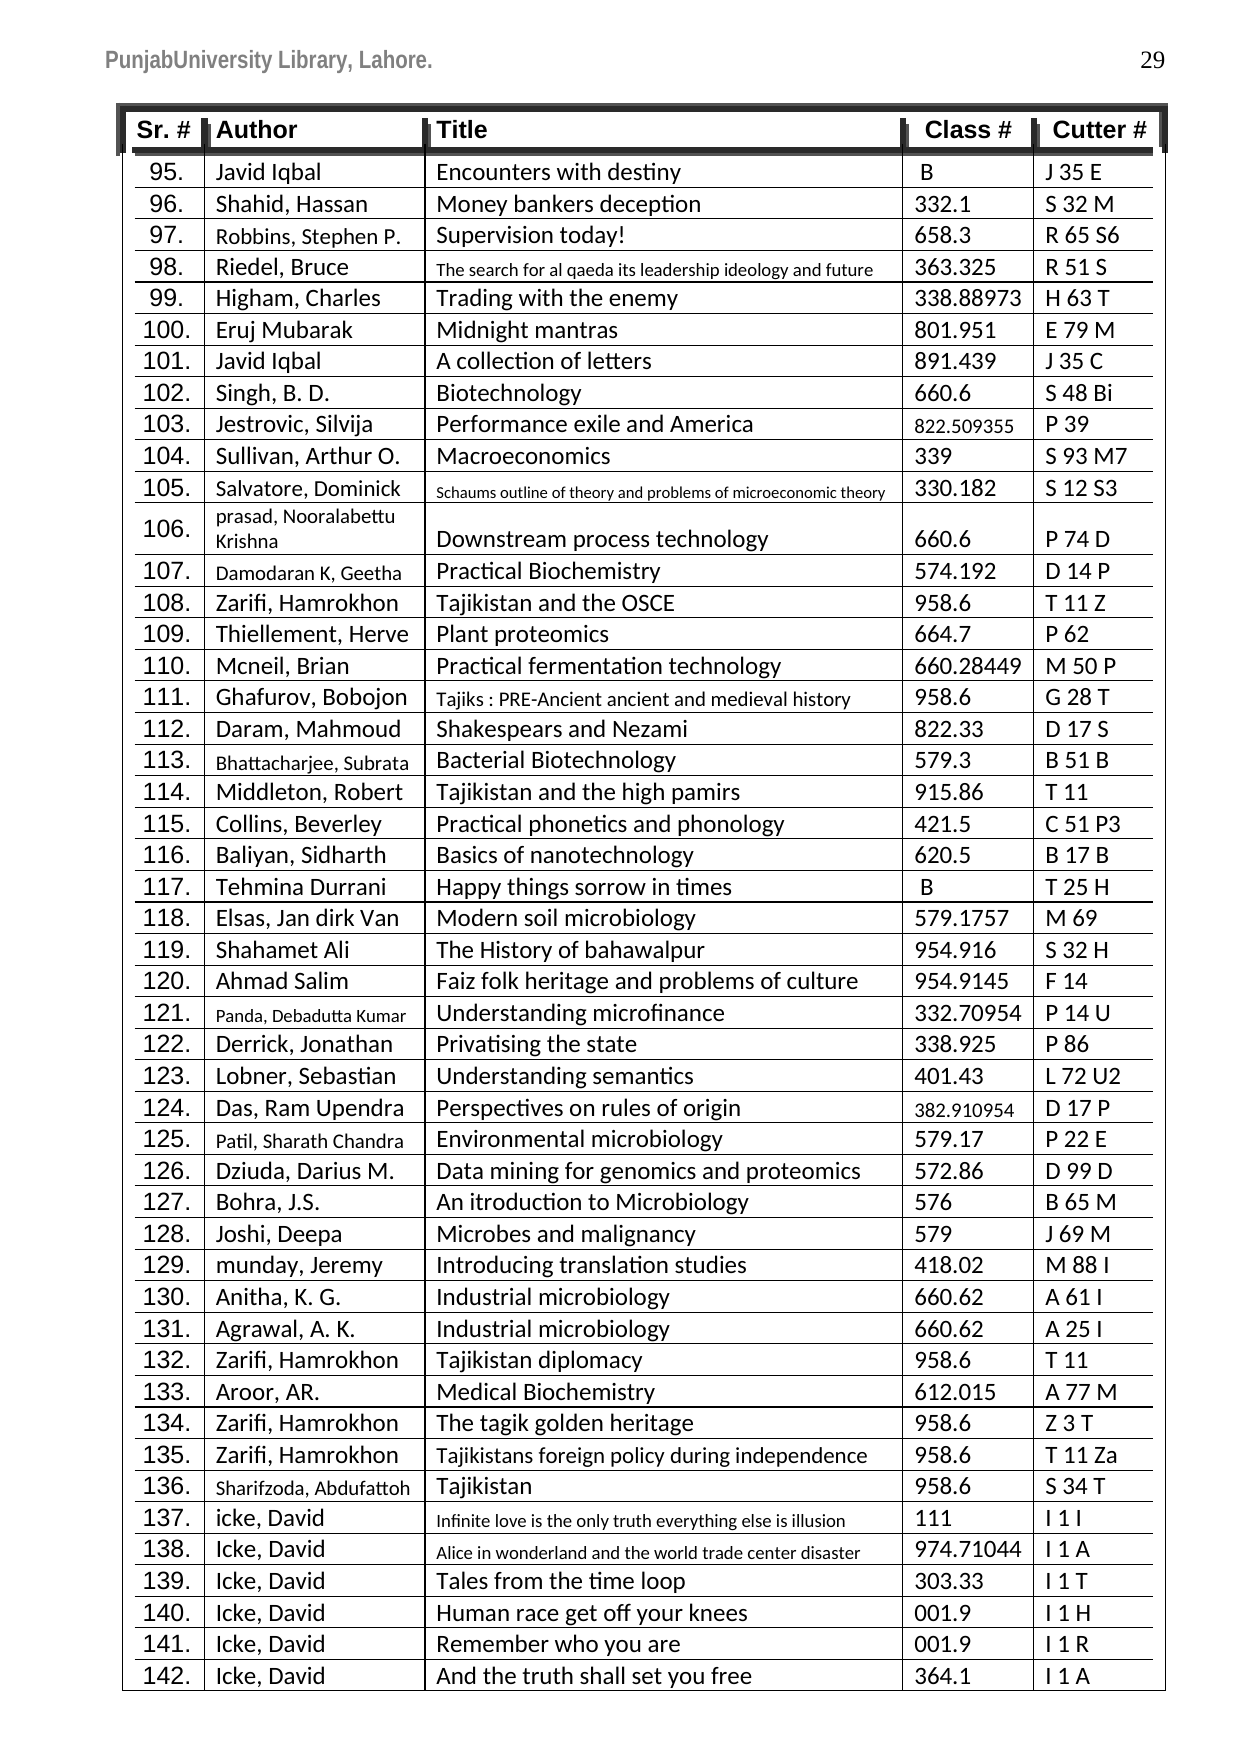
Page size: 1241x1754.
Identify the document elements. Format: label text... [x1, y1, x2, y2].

table_cell [123, 144, 204, 187]
table_cell 401.43 [903, 1060, 1033, 1091]
table_cell [123, 1059, 204, 1091]
table_cell D 14 P [1034, 554, 1165, 586]
table_cell Industrial microbiology [426, 1281, 902, 1312]
table_cell 330.182 [903, 472, 1033, 502]
table_cell Javid Iqbal [205, 156, 424, 187]
table_cell Downstream process technology [426, 503, 902, 554]
table_cell [123, 1438, 204, 1469]
table_cell 579.17 [903, 1123, 1033, 1154]
table_cell G 28 T [1034, 680, 1165, 712]
table_cell M 50 P [1034, 649, 1165, 680]
table_cell D 99 D [1034, 1154, 1165, 1185]
table_cell [123, 218, 204, 250]
table_cell And the truth shall set you free [426, 1660, 902, 1690]
table_cell 958.6 [903, 1471, 1033, 1501]
table_cell Sr. # [129, 112, 204, 144]
table_cell 660.6 [903, 377, 1033, 408]
table_cell Shahid, Hassan [205, 188, 424, 218]
table_cell [123, 617, 204, 649]
table_cell [123, 1217, 204, 1248]
table_cell 664.7 [903, 618, 1033, 649]
table_cell [123, 838, 204, 870]
table_cell 620.5 [903, 839, 1033, 870]
table_cell 801.951 [903, 314, 1033, 344]
table_cell Z 3 T [1034, 1406, 1165, 1438]
table_cell Class # [903, 112, 1034, 144]
table_cell D 17 S [1034, 712, 1165, 743]
table_cell 111 [903, 1502, 1033, 1533]
table_cell 338.88973 [903, 283, 1033, 313]
table_cell S 93 M7 [1034, 439, 1165, 471]
table_cell [123, 586, 204, 617]
table_cell 001.9 [903, 1597, 1033, 1627]
table_cell Zarifi, Hamrokhon [205, 1439, 424, 1469]
table_cell Eruj Mubarak [205, 314, 424, 344]
table_cell P 86 [1034, 1028, 1165, 1059]
table_cell 974.71044 [903, 1534, 1033, 1564]
table_cell J 35 C [1034, 345, 1165, 376]
table_cell Patil, Sharath Chandra [205, 1123, 424, 1154]
table_cell 958.6 [903, 681, 1033, 712]
table_cell Joshi, Deepa [205, 1218, 424, 1248]
table_cell Tajikistan diplomacy [426, 1344, 902, 1375]
table_cell 332.70954 [903, 997, 1033, 1028]
table_cell 579.1757 [903, 903, 1033, 933]
table_cell Icke, David [205, 1565, 424, 1596]
table_cell [123, 933, 204, 964]
table_cell Higham, Charles [205, 283, 424, 313]
table_cell Encounters with destiny [426, 156, 902, 187]
table_cell E 79 M [1034, 313, 1165, 344]
table_cell 660.6 [903, 503, 1033, 554]
table_cell 338.925 [903, 1029, 1033, 1059]
table_cell [123, 502, 204, 554]
table_cell [123, 1028, 204, 1059]
table_cell 660.62 [903, 1313, 1033, 1343]
table_cell 915.86 [903, 776, 1033, 807]
table_cell [123, 996, 204, 1028]
table_cell [123, 1375, 204, 1406]
table_cell Trading with the enemy [426, 283, 902, 313]
table_cell Plant proteomics [426, 618, 902, 649]
table_cell P 39 [1034, 408, 1165, 439]
table_cell A 77 M [1034, 1375, 1165, 1406]
table_cell The tagik golden heritage [426, 1408, 902, 1438]
table_cell 001.9 [903, 1628, 1033, 1659]
table_cell [123, 408, 204, 439]
table_cell P 22 E [1034, 1122, 1165, 1154]
table_cell 958.6 [903, 1408, 1033, 1438]
table_cell S 32 M [1034, 187, 1165, 218]
table_cell munday, Jeremy [205, 1250, 424, 1280]
table_cell Zarifi, Hamrokhon [205, 587, 424, 617]
table_cell [123, 775, 204, 807]
table_cell F 14 [1034, 965, 1165, 996]
table_cell Panda, Debadutta Kumar [205, 997, 424, 1028]
table_cell 572.86 [903, 1155, 1033, 1185]
table_cell [123, 376, 204, 408]
table_cell 891.439 [903, 346, 1033, 376]
table_cell Shahamet Ali [205, 934, 424, 964]
table_cell A 61 I [1034, 1280, 1165, 1312]
table_cell 363.325 [903, 251, 1033, 281]
table_cell [123, 1659, 204, 1690]
table_cell Tajikistan and the high pamirs [426, 776, 902, 807]
table_cell L 72 U2 [1034, 1059, 1165, 1091]
table_cell 579 [903, 1218, 1033, 1248]
table_cell [123, 1470, 204, 1501]
table_cell [123, 649, 204, 680]
table_cell J 35 E [1034, 144, 1165, 187]
table_cell Icke, David [205, 1597, 424, 1627]
table_cell A collection of letters [426, 346, 902, 376]
table_cell 303.33 [903, 1565, 1033, 1596]
table_cell The search for al qaeda its leadership ideology and future [426, 251, 902, 281]
table_cell Bohra, J.S. [205, 1186, 424, 1217]
table_cell Schaums outline of theory and problems of microeconomic theory [426, 472, 902, 502]
table_cell 421.5 [903, 808, 1033, 838]
table_cell T 25 H [1034, 870, 1165, 901]
table_cell 958.6 [903, 587, 1033, 617]
table_cell Industrial microbiology [426, 1313, 902, 1343]
table_cell [123, 680, 204, 712]
table_cell 822.33 [903, 713, 1033, 743]
table_cell Singh, B. D. [205, 377, 424, 408]
table_cell Data mining for genomics and proteomics [426, 1155, 902, 1185]
table_cell [123, 1564, 204, 1596]
table_cell Icke, David [205, 1534, 424, 1564]
table_cell I 1 T [1034, 1564, 1165, 1596]
table_cell 574.192 [903, 555, 1033, 586]
table_cell I 1 R [1034, 1627, 1165, 1659]
table_cell icke, David [205, 1502, 424, 1533]
table_cell I 1 H [1034, 1596, 1165, 1627]
table_cell [123, 807, 204, 838]
table_cell 612.015 [903, 1376, 1033, 1406]
table_cell 339 [903, 440, 1033, 471]
table_cell Macroeconomics [426, 440, 902, 471]
table_cell C 51 P3 [1034, 807, 1165, 838]
table_cell D 17 P [1034, 1091, 1165, 1122]
table_cell 954.916 [903, 934, 1033, 964]
table_cell 658.3 [903, 219, 1033, 250]
table_cell [123, 744, 204, 775]
table_cell S 34 T [1034, 1470, 1165, 1501]
table_cell S 48 Bi [1034, 376, 1165, 408]
table_cell 579.3 [903, 745, 1033, 775]
table_cell Zarifi, Hamrokhon [205, 1344, 424, 1375]
table_cell [123, 313, 204, 344]
table_cell S 32 H [1034, 933, 1165, 964]
table_cell [123, 1501, 204, 1533]
table_cell Aroor, AR. [205, 1376, 424, 1406]
table_cell [123, 1596, 204, 1627]
table_cell [123, 1185, 204, 1217]
table_cell Robbins, Stephen P. [205, 219, 424, 250]
table_cell Practical Biochemistry [426, 555, 902, 586]
table_cell Tajiks : PRE-Ancient ancient and medieval history [426, 681, 902, 712]
table_cell Understanding semantics [426, 1060, 902, 1091]
table_cell B 51 B [1034, 744, 1165, 775]
table_cell Shakespears and Nezami [426, 713, 902, 743]
table_cell [123, 281, 204, 313]
table_cell Money bankers deception [426, 188, 902, 218]
table_cell Bhattacharjee, Subrata [205, 745, 424, 775]
table_cell R 65 S6 [1034, 218, 1165, 250]
table_cell Bacterial Biotechnology [426, 745, 902, 775]
table_cell [123, 471, 204, 502]
table_cell I 1 I [1034, 1501, 1165, 1533]
table_cell Icke, David [205, 1660, 424, 1690]
table_cell Human race get off your knees [426, 1597, 902, 1627]
table_cell Biotechnology [426, 377, 902, 408]
table_cell P 14 U [1034, 996, 1165, 1028]
table_cell Environmental microbiology [426, 1123, 902, 1154]
table_cell Lobner, Sebastian [205, 1060, 424, 1091]
table_cell Middleton, Robert [205, 776, 424, 807]
table_cell B [903, 156, 1033, 187]
table_cell Perspectives on rules of origin [426, 1092, 902, 1122]
table_cell [123, 1406, 204, 1438]
table_cell Tehmina Durrani [205, 871, 424, 901]
table_cell B [903, 871, 1033, 901]
table_cell [123, 439, 204, 471]
table_cell [123, 1122, 204, 1154]
table_cell 954.9145 [903, 966, 1033, 996]
table_cell 364.1 [903, 1660, 1033, 1690]
table_cell 382.910954 [903, 1092, 1033, 1122]
table_cell Happy things sorrow in times [426, 871, 902, 901]
table_cell Elsas, Jan dirk Van [205, 903, 424, 933]
table_cell Ahmad Salim [205, 966, 424, 996]
table_cell I 1 A [1034, 1659, 1165, 1690]
table_cell An itroduction to Microbiology [426, 1186, 902, 1217]
table_cell The History of bahawalpur [426, 934, 902, 964]
table_cell [123, 1091, 204, 1122]
table_cell [123, 870, 204, 901]
table_cell Daram, Mahmoud [205, 713, 424, 743]
table_cell Introducing translation studies [426, 1250, 902, 1280]
table_cell Author [204, 112, 425, 144]
table_cell Zarifi, Hamrokhon [205, 1408, 424, 1438]
table_cell [123, 712, 204, 743]
table_cell 958.6 [903, 1344, 1033, 1375]
table_cell 660.28449 [903, 650, 1033, 680]
table_cell Anitha, K. G. [205, 1281, 424, 1312]
table_cell [123, 901, 204, 933]
table_cell T 11 [1034, 775, 1165, 807]
table_cell B 17 B [1034, 838, 1165, 870]
table_cell 660.62 [903, 1281, 1033, 1312]
table_cell A 25 I [1034, 1312, 1165, 1343]
table_cell [123, 250, 204, 281]
table_cell J 69 M [1034, 1217, 1165, 1248]
table_cell M 88 I [1034, 1249, 1165, 1280]
table_cell Sullivan, Arthur O. [205, 440, 424, 471]
table_cell [123, 187, 204, 218]
table_cell Jestrovic, Silvija [205, 409, 424, 439]
table_cell Infinite love is the only truth everything else is illusion [426, 1502, 902, 1533]
table_cell Javid Iqbal [205, 346, 424, 376]
table_cell 822.509355 [903, 409, 1033, 439]
table_cell [123, 1627, 204, 1659]
table_cell Ghafurov, Bobojon [205, 681, 424, 712]
table_cell [123, 1533, 204, 1564]
table_cell Practical phonetics and phonology [426, 808, 902, 838]
table_cell Medical Biochemistry [426, 1376, 902, 1406]
table_cell Tajikistan [426, 1471, 902, 1501]
table_cell I 1 A [1034, 1533, 1165, 1564]
table_cell Practical fermentation technology [426, 650, 902, 680]
table_cell Dziuda, Darius M. [205, 1155, 424, 1185]
table_cell H 63 T [1034, 281, 1165, 313]
table_cell Icke, David [205, 1628, 424, 1659]
table_cell Thiellement, Herve [205, 618, 424, 649]
table_cell [123, 1280, 204, 1312]
table_cell [123, 1154, 204, 1185]
table_cell [123, 345, 204, 376]
table_cell S 12 S3 [1034, 471, 1165, 502]
table_cell 332.1 [903, 188, 1033, 218]
table_cell Tales from the time loop [426, 1565, 902, 1596]
table_cell Alice in wonderland and the world trade center disaster [426, 1534, 902, 1564]
table_cell T 11 [1034, 1343, 1165, 1375]
table_cell P 62 [1034, 617, 1165, 649]
table_cell [123, 1249, 204, 1280]
table_cell Privatising the state [426, 1029, 902, 1059]
table_cell Tajikistan and the OSCE [426, 587, 902, 617]
table_cell Modern soil microbiology [426, 903, 902, 933]
table_cell Supervision today! [426, 219, 902, 250]
table_cell prasad, Nooralabettu Krishna [205, 503, 424, 554]
table_cell [123, 554, 204, 586]
table_cell Mcneil, Brian [205, 650, 424, 680]
table_cell Cutter # [1034, 112, 1159, 144]
table_cell B 65 M [1034, 1185, 1165, 1217]
table_cell 576 [903, 1186, 1033, 1217]
table_cell Title [425, 112, 903, 144]
table_cell M 69 [1034, 901, 1165, 933]
table_cell 958.6 [903, 1439, 1033, 1469]
table_cell [123, 965, 204, 996]
table_cell P 74 D [1034, 502, 1165, 554]
table_cell R 51 S [1034, 250, 1165, 281]
table_cell Remember who you are [426, 1628, 902, 1659]
table_cell T 11 Za [1034, 1438, 1165, 1469]
table_cell Riedel, Bruce [205, 251, 424, 281]
table_cell Understanding microfinance [426, 997, 902, 1028]
table_cell Microbes and malignancy [426, 1218, 902, 1248]
table_cell Salvatore, Dominick [205, 472, 424, 502]
table_cell Midnight mantras [426, 314, 902, 344]
table_cell Performance exile and America [426, 409, 902, 439]
table_cell Das, Ram Upendra [205, 1092, 424, 1122]
table_cell [123, 1312, 204, 1343]
table_cell Collins, Beverley [205, 808, 424, 838]
table_cell Derrick, Jonathan [205, 1029, 424, 1059]
table_cell Agrawal, A. K. [205, 1313, 424, 1343]
table_cell Baliyan, Sidharth [205, 839, 424, 870]
table_cell Damodaran K, Geetha [205, 555, 424, 586]
table_cell [123, 1343, 204, 1375]
table_cell T 11 Z [1034, 586, 1165, 617]
table_cell Sharifzoda, Abdufattoh [205, 1471, 424, 1501]
table_cell Tajikistans foreign policy during independence [426, 1439, 902, 1469]
table_cell Faiz folk heritage and problems of culture [426, 966, 902, 996]
table_cell Basics of nanotechnology [426, 839, 902, 870]
table_cell 418.02 [903, 1250, 1033, 1280]
